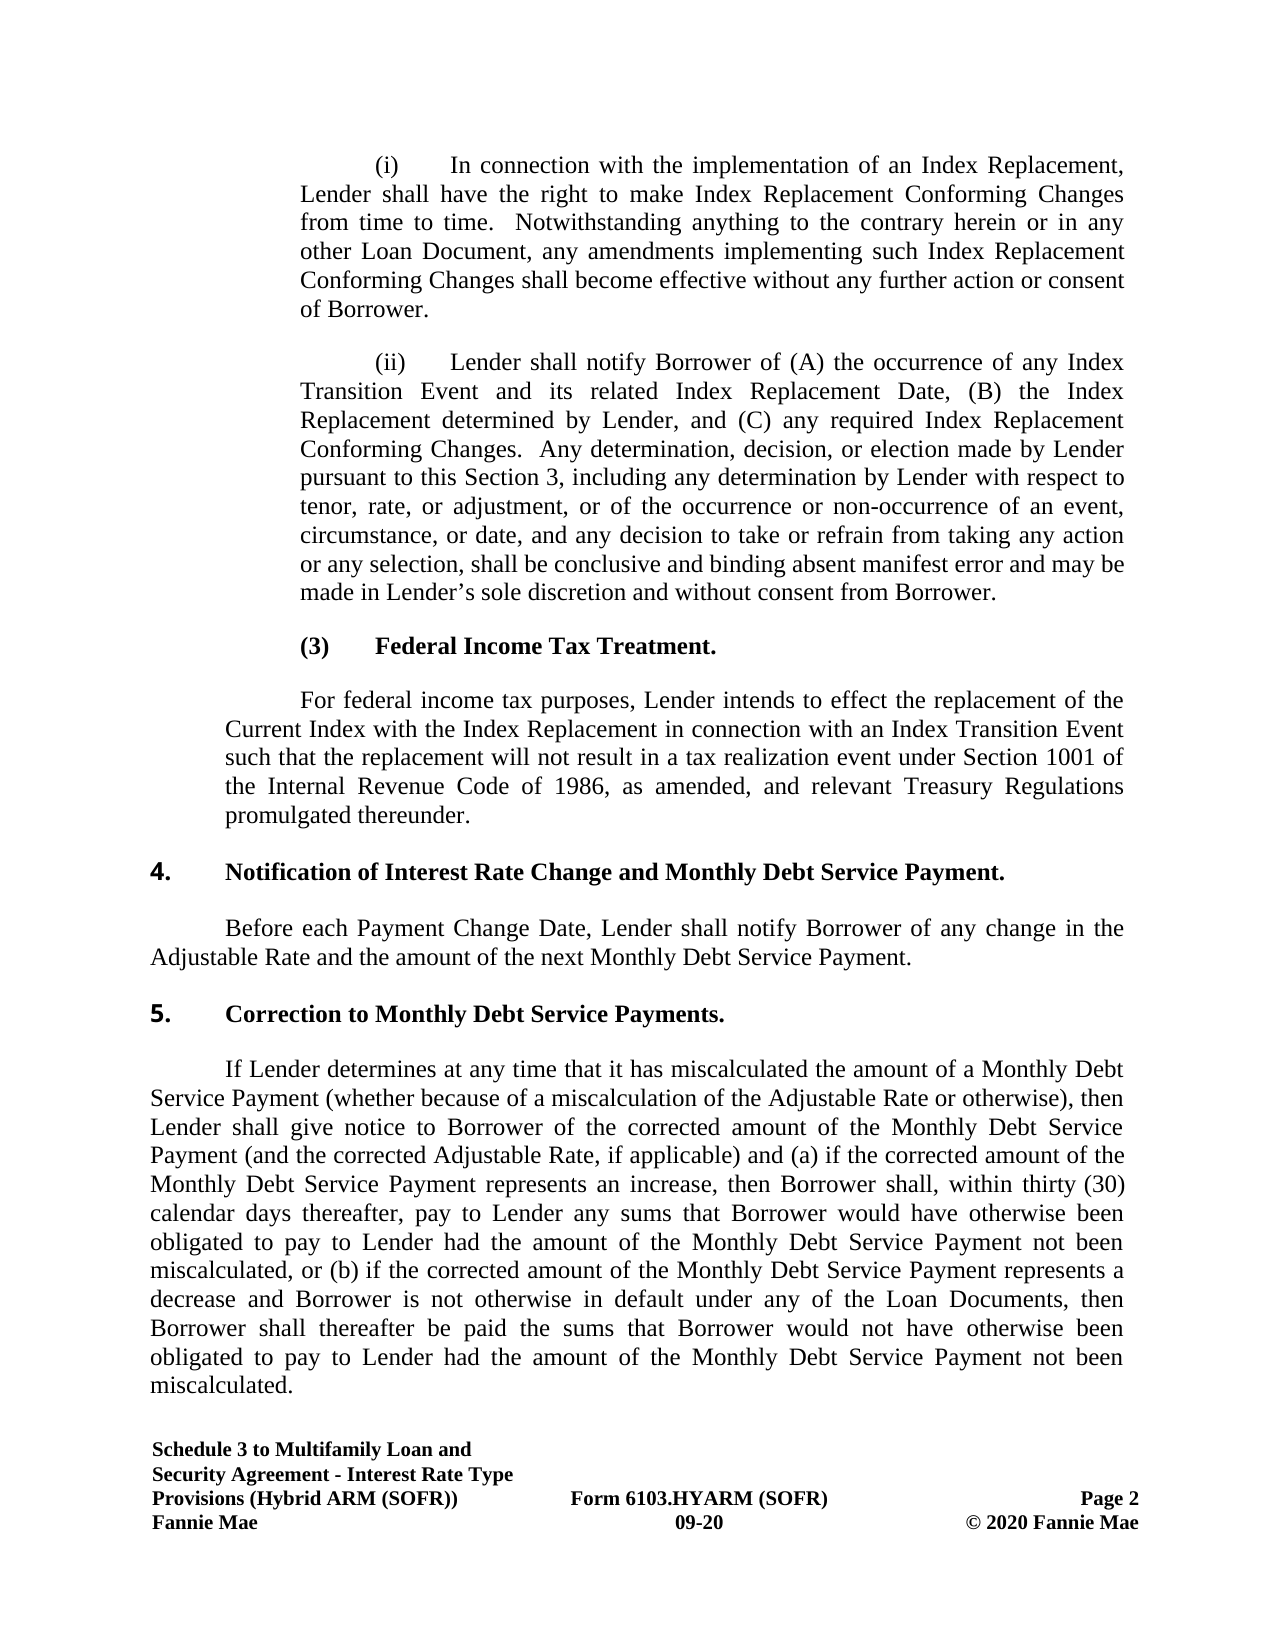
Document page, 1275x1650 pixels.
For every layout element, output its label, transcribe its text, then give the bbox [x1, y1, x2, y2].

text For federal income tax purposes, Lender intends to effect the replacement of the Current Index with the Index Replacement in connection with an Index Transition Event such that the replacement will not result in a tax realization event under Section 1001 of the Internal Revenue Code of 1986, as amended, and relevant Treasury Regulations promulgated thereunder. [225, 685, 1125, 829]
text If Lender determines at any time that it has miscalculated the amount of a Monthly Debt Service Payment (whether because of a miscalculation of the Adjustable Rate or otherwise), then Lender shall give notice to Borrower of the corrected amount of the Monthly Debt Service Payment (and the corrected Adjustable Rate, if applicable) and (a) if the corrected amount of the Monthly Debt Service Payment represents an increase, then Borrower shall, within thirty (30) calendar days thereafter, pay to Lender any sums that Borrower would have otherwise been obligated to pay to Lender had the amount of the Monthly Debt Service Payment not been miscalculated, or (b) if the corrected amount of the Monthly Debt Service Payment represents a decrease and Borrower is not otherwise in default under any of the Loan Documents, then Borrower shall thereafter be paid the sums that Borrower would not have otherwise been obligated to pay to Lender had the amount of the Monthly Debt Service Payment not been miscalculated. [150, 1054, 1125, 1399]
list Notification of Interest Rate Change and Monthly Debt Service Payment. [150, 854, 1125, 888]
list Correction to Monthly Debt Service Payments. [150, 995, 1125, 1029]
text Before each Payment Change Date, Lender shall notify Borrower of any change in the Adjustable Rate and the amount of the next Monthly Debt Service Payment. [150, 913, 1125, 970]
list (i) In connection with the implementation of an Index Replacement, Lender shall have the right to make Index Replacement Conforming Changes from time to time. Notwithstanding anything to the contrary herein or in any other Loan Document, any amendments implementing such Index Replacement Conforming Changes shall become effective without any further action or consent of Borrower. [300, 150, 1125, 322]
text (3) Federal Income Tax Treatment. [300, 631, 1125, 660]
list (ii) Lender shall notify Borrower of (A) the occurrence of any Index Transition Event and its related Index Replacement Date, (B) the Index Replacement determined by Lender, and (C) any required Index Replacement Conforming Changes. Any determination, decision, or election made by Lender pursuant to this Section 3, including any determination by Lender with respect to tenor, rate, or adjustment, or of the occurrence or non-occurrence of an event, circumstance, or date, and any decision to take or refrain from taking any action or any selection, shall be conclusive and binding absent manifest error and may be made in Lender’s sole discretion and without consent from Borrower. [300, 347, 1125, 606]
